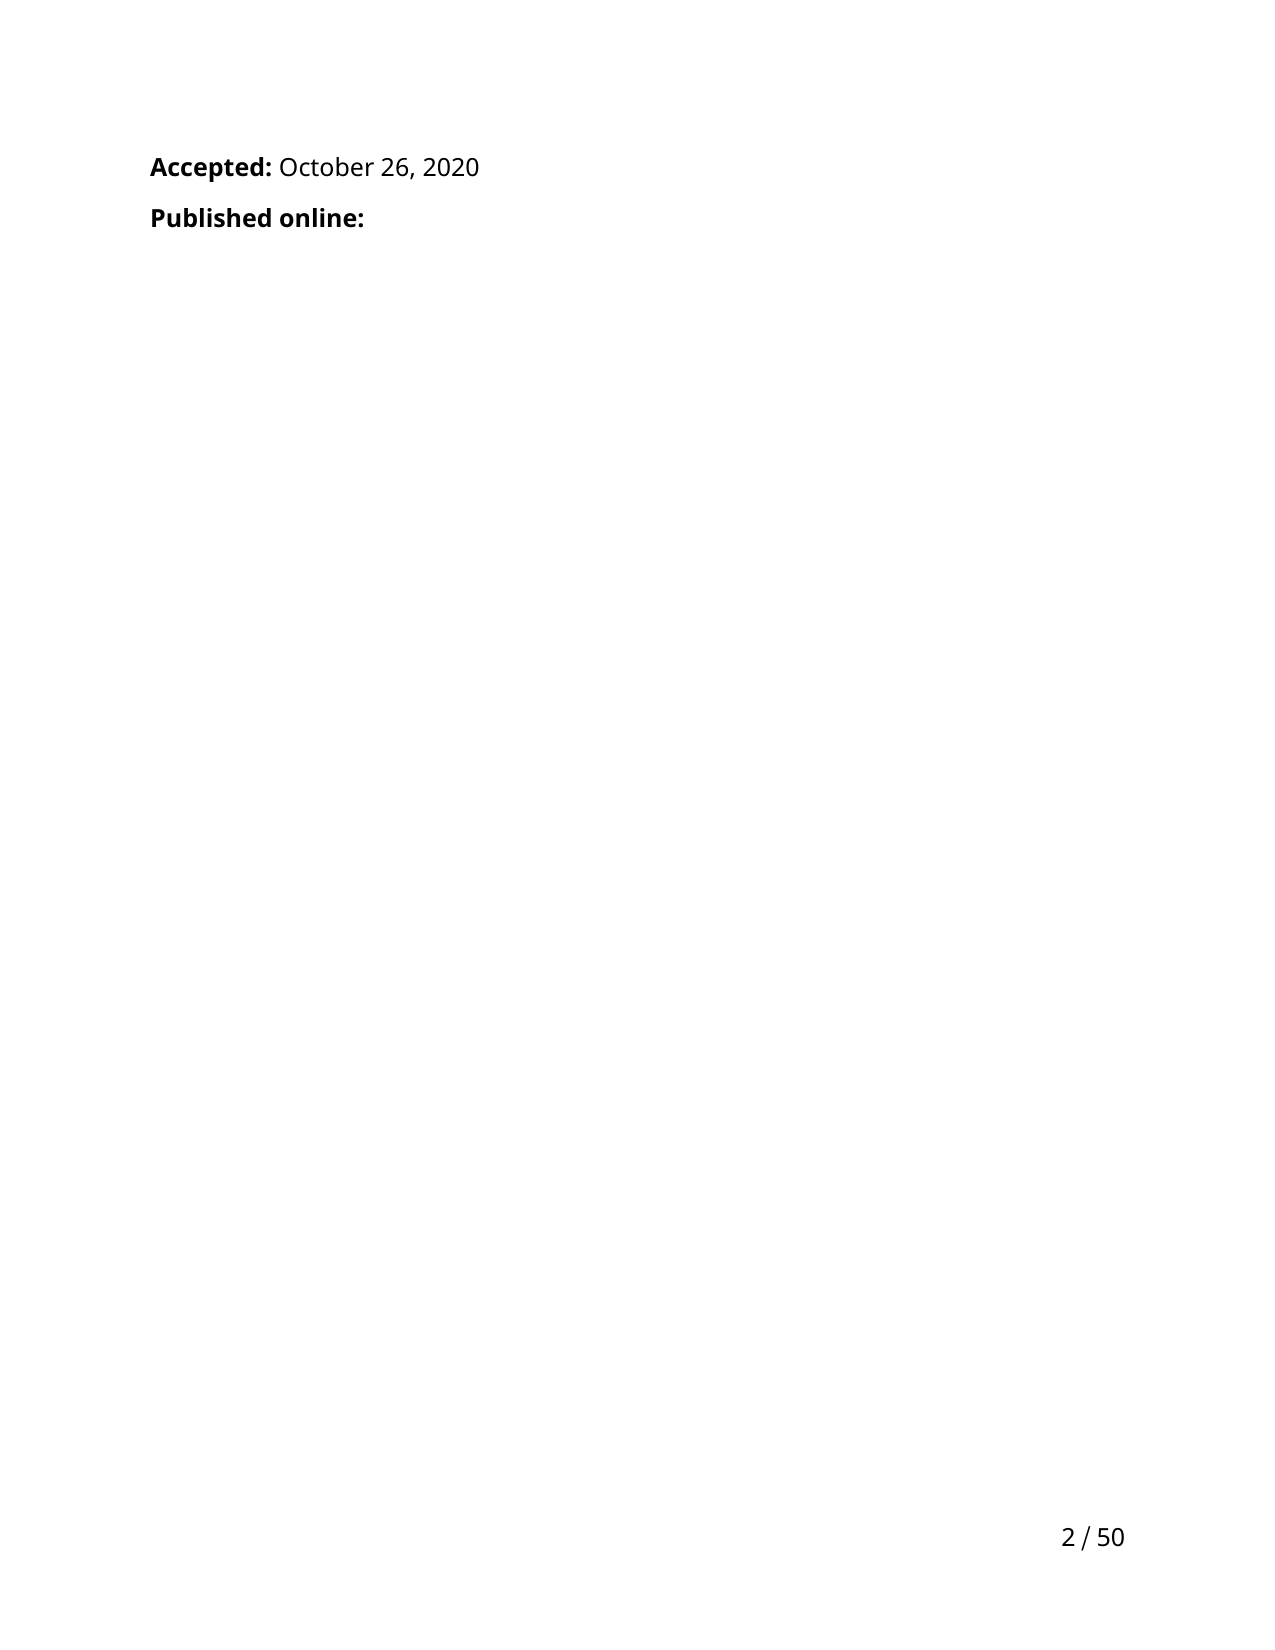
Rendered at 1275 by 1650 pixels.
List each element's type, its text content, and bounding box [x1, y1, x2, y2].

text Accepted: October 26, 2020 [150, 150, 1125, 184]
text Published online: [150, 201, 1125, 235]
